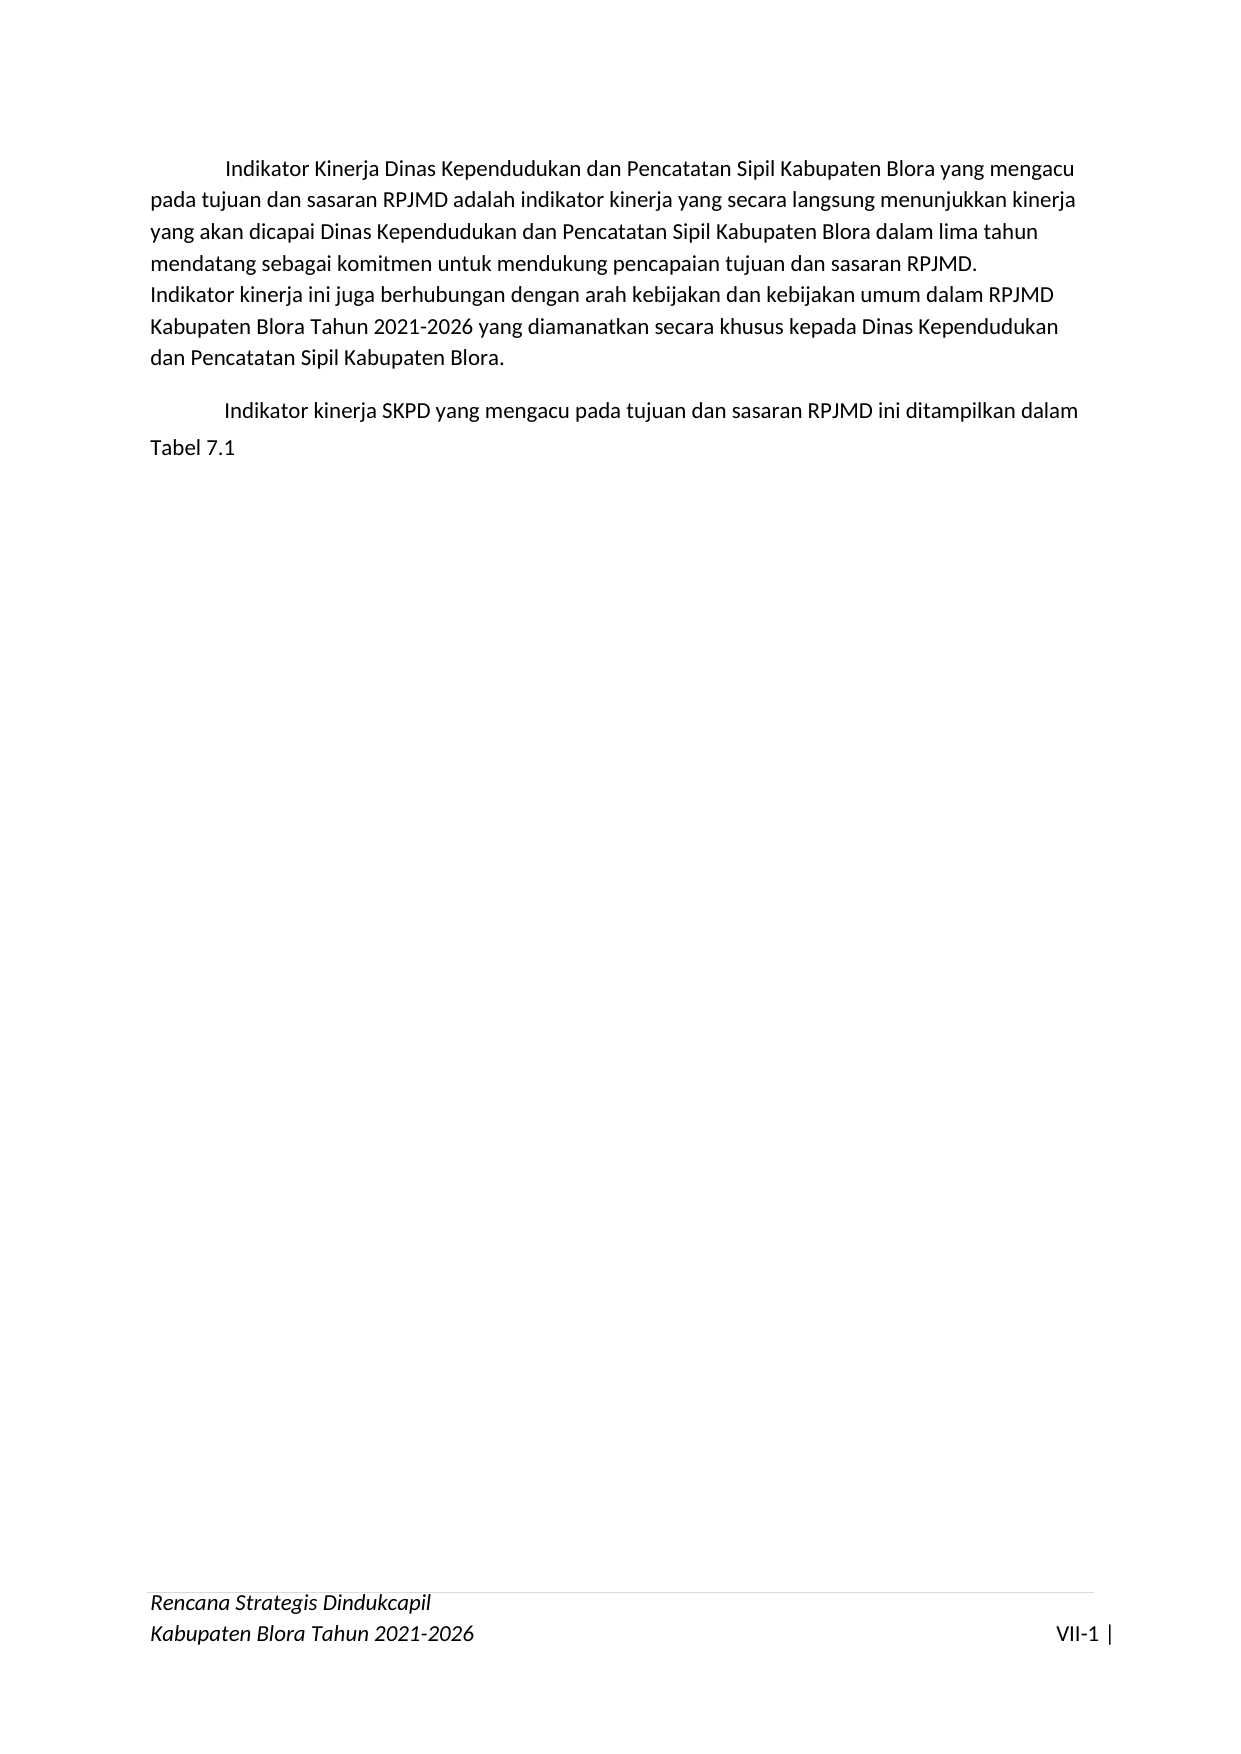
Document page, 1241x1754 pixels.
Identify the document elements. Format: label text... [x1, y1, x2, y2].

text Indikator Kinerja Dinas Kependudukan dan Pencatatan Sipil Kabupaten Blora yang mengacu pada tujuan dan sasaran RPJMD adalah indikator kinerja yang secara langsung menunjukkan kinerja yang akan dicapai Dinas Kependudukan dan Pencatatan Sipil Kabupaten Blora dalam lima tahun mendatang sebagai komitmen untuk mendukung pencapaian tujuan dan sasaran RPJMD. Indikator kinerja ini juga berhubungan dengan arah kebijakan dan kebijakan umum dalam RPJMD Kabupaten Blora Tahun 2021-2026 yang diamanatkan secara khusus kepada Dinas Kependudukan dan Pencatatan Sipil Kabupaten Blora. [150, 154, 1089, 371]
text Tabel 7.1 [150, 433, 1089, 461]
text Indikator kinerja SKPD yang mengacu pada tujuan dan sasaran RPJMD ini ditampilkan dalam [150, 396, 1080, 424]
